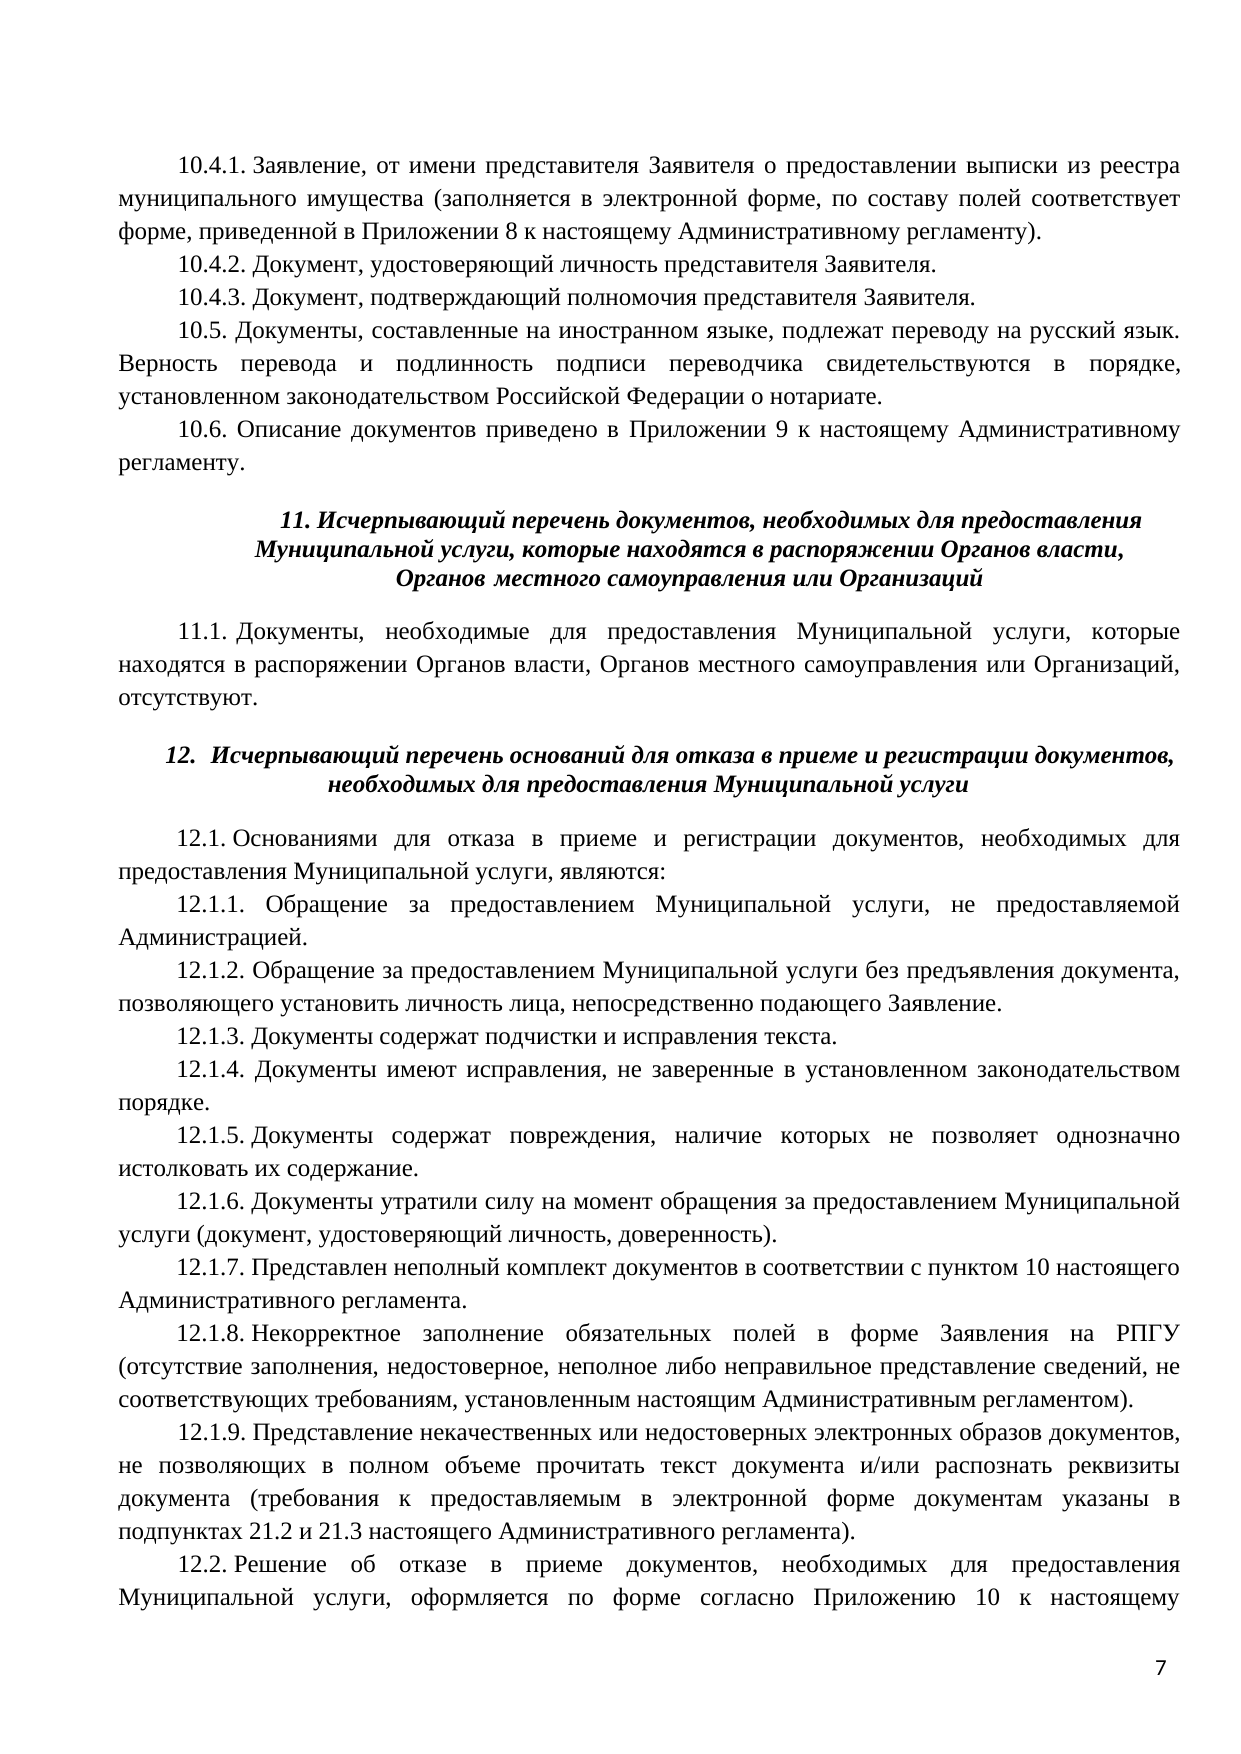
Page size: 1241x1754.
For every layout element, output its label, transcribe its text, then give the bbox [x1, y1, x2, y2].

list 10.4.3. Документ, подтверждающий полномочия представителя Заявителя. [118, 282, 1181, 311]
list 12.1.1. Обращение за предоставлением Муниципальной услуги, не предоставляемой Администрацией. [118, 889, 1181, 951]
text Документы, необходимые для предоставления Муниципальной услуги, которые находятся в распоряжении Органов власти, Органов местного самоуправления или Организаций, отсутствуют. [118, 616, 1181, 711]
text 10.4.1. Заявление, от имени представителя Заявителя о предоставлении выписки из реестра муниципального имущества (заполняется в электронной форме, по составу полей соответствует форме, приведенной в Приложении 8 к настоящему Административному регламенту). [118, 150, 1181, 245]
list 12.1.6. Документы утратили силу на момент обращения за предоставлением Муниципальной услуги (документ, удостоверяющий личность, доверенность). [118, 1186, 1181, 1248]
list 12.1.5. Документы содержат повреждения, наличие которых не позволяет однозначно истолковать их содержание. [118, 1120, 1181, 1182]
list 12.1.4. Документы имеют исправления, не заверенные в установленном законодательством порядке. [118, 1054, 1181, 1116]
list 12.1.2. Обращение за предоставлением Муниципальной услуги без предъявления документа, позволяющего установить личность лица, непосредственно подающего Заявление. [118, 955, 1181, 1017]
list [118, 1549, 1181, 1611]
list 12.1.3. Документы содержат подчистки и исправления текста. [118, 1021, 1181, 1050]
list 12.1.9. Представление некачественных или недостоверных электронных образов документов, не позволяющих в полном объеме прочитать текст документа и/или распознать реквизиты документа (требования к предоставляемым в электронной форме документам указаны в подпунктах 21.2 и 21.3 настоящего Административного регламента). [118, 1417, 1181, 1545]
text Исчерпывающий перечень документов, необходимых для предоставления Муниципальной услуги, которые находятся в распоряжении Органов власти, Органов местного самоуправления или Организаций [200, 505, 1181, 591]
list 10.6. Описание документов приведено в Приложении 9 к настоящему Административному регламенту. [118, 414, 1181, 476]
list 12.1. Основаниями для отказа в приеме и регистрации документов, необходимых для предоставления Муниципальной услуги, являются: [118, 823, 1181, 885]
list 12.1.7. Представлен неполный комплект документов в соответствии с пунктом 10 настоящего Административного регламента. [118, 1252, 1181, 1314]
text 10.4.2. Документ, удостоверяющий личность представителя Заявителя. [118, 249, 1181, 278]
text 12.1.8. Некорректное заполнение обязательных полей в форме Заявления на РПГУ (отсутствие заполнения, недостоверное, неполное либо неправильное представление сведений, не соответствующих требованиям, установленным настоящим Административным регламентом). [118, 1318, 1181, 1413]
text Исчерпывающий перечень оснований для отказа в приеме и регистрации документов, необходимых для предоставления Муниципальной услуги [118, 741, 1181, 798]
list 10.5. Документы, составленные на иностранном языке, подлежат переводу на русский язык. Верность перевода и подлинность подписи переводчика свидетельствуются в порядке, установленном законодательством Российской Федерации о нотариате. [118, 315, 1181, 410]
